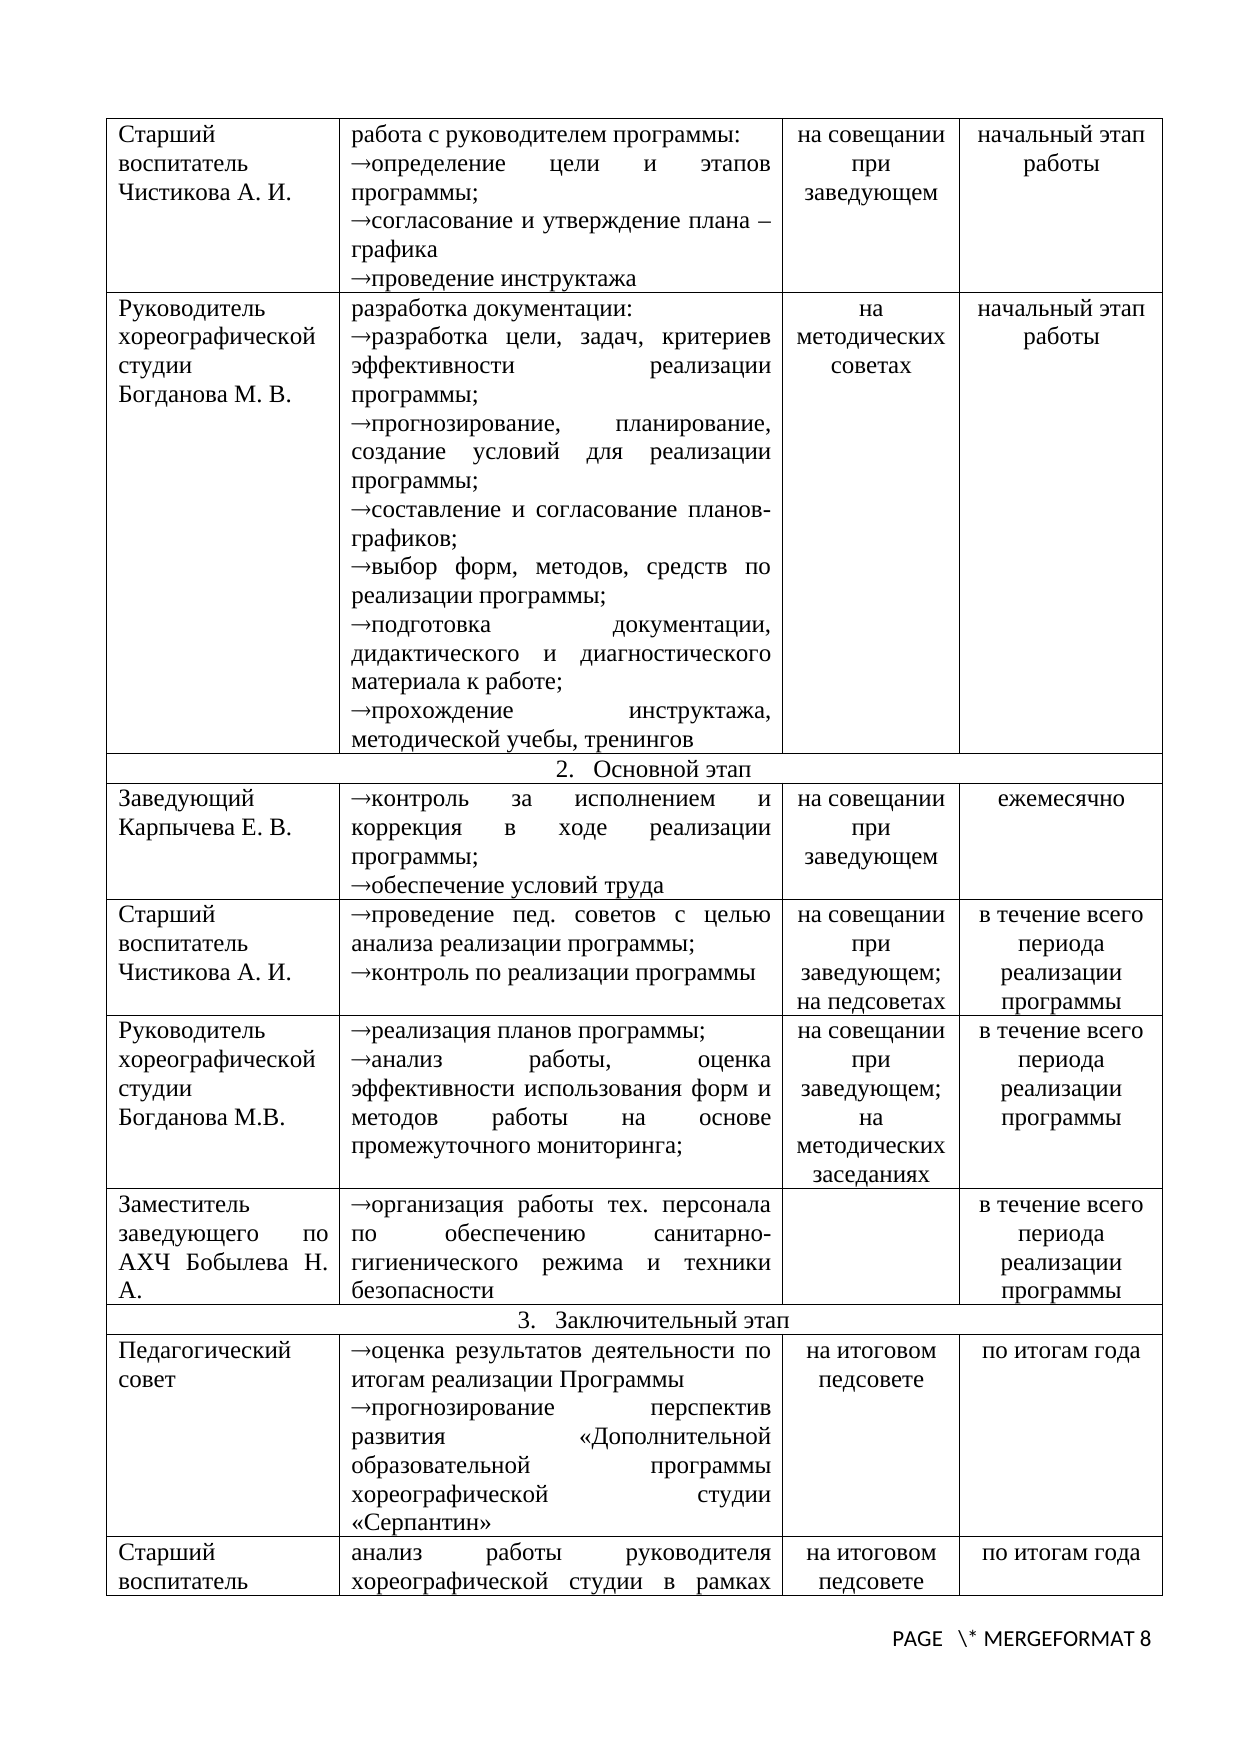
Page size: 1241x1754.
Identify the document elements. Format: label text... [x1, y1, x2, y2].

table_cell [107, 1537, 339, 1595]
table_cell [783, 1537, 959, 1595]
table_cell по итогам года [960, 1537, 1162, 1595]
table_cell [340, 1537, 782, 1595]
table_cell начальный этап работы [960, 293, 1162, 753]
table_cell Заместитель заведующего по АХЧ Бобылева Н. А. [107, 1189, 339, 1304]
table_cell в течение всего периода реализации программы [960, 1016, 1162, 1188]
table_cell работа с руководителем программы: определение цели и этапов программы; согласование и утверждение плана – графика проведение инструктажа [340, 119, 782, 292]
table_cell Руководитель хореографической студии Богданова М. В. [107, 293, 339, 753]
table_cell в течение всего периода реализации программы [960, 1189, 1162, 1304]
table_cell реализация планов программы; анализ работы, оценка эффективности использования форм и методов работы на основе промежуточного мониторинга; [340, 1016, 782, 1188]
table_cell на методических советах [783, 293, 959, 753]
table_cell Заведующий Карпычева Е. В. [107, 784, 339, 898]
table_cell контроль за исполнением и коррекция в ходе реализации программы; обеспечение условий труда [340, 784, 782, 898]
table_cell организация работы тех. персонала по обеспечению санитарно-гигиенического режима и техники безопасности [340, 1189, 782, 1304]
table_cell на совещании при заведующем; на методических заседаниях [783, 1016, 959, 1188]
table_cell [783, 119, 959, 292]
table_cell на совещании при заведующем [783, 784, 959, 898]
table_cell Педагогический совет [107, 1335, 339, 1536]
table_cell в течение всего периода реализации программы [960, 900, 1162, 1014]
table_cell по итогам года [960, 1335, 1162, 1536]
table_cell [783, 1189, 959, 1304]
table_cell Старший воспитатель Чистикова А. И. [107, 900, 339, 1014]
table_cell на итоговом педсовете [783, 1335, 959, 1536]
table_cell разработка документации: разработка цели, задач, критериев эффективности реализации программы; прогнозирование, планирование, создание условий для реализации программы; составление и согласование планов-графиков; выбор форм, методов, средств по реализации программы; подготовка документации, дидактического и диагностического материала к работе; прохождение инструктажа, методической учебы, тренингов [340, 293, 782, 753]
table_cell ежемесячно [960, 784, 1162, 898]
table_cell Заключительный этап [107, 1305, 1162, 1334]
table_cell Старший воспитатель Чистикова А. И. [107, 119, 339, 292]
table_cell проведение пед. советов с целью анализа реализации программы; контроль по реализации программы [340, 900, 782, 1014]
table_cell Руководитель хореографической студии Богданова М.В. [107, 1016, 339, 1188]
table_cell Основной этап [107, 754, 1162, 782]
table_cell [960, 119, 1162, 292]
table_cell оценка результатов деятельности по итогам реализации Программы прогнозирование перспектив развития «Дополнительной образовательной программы хореографической студии «Серпантин» [340, 1335, 782, 1536]
table_cell на совещании при заведующем; на педсоветах [783, 900, 959, 1014]
